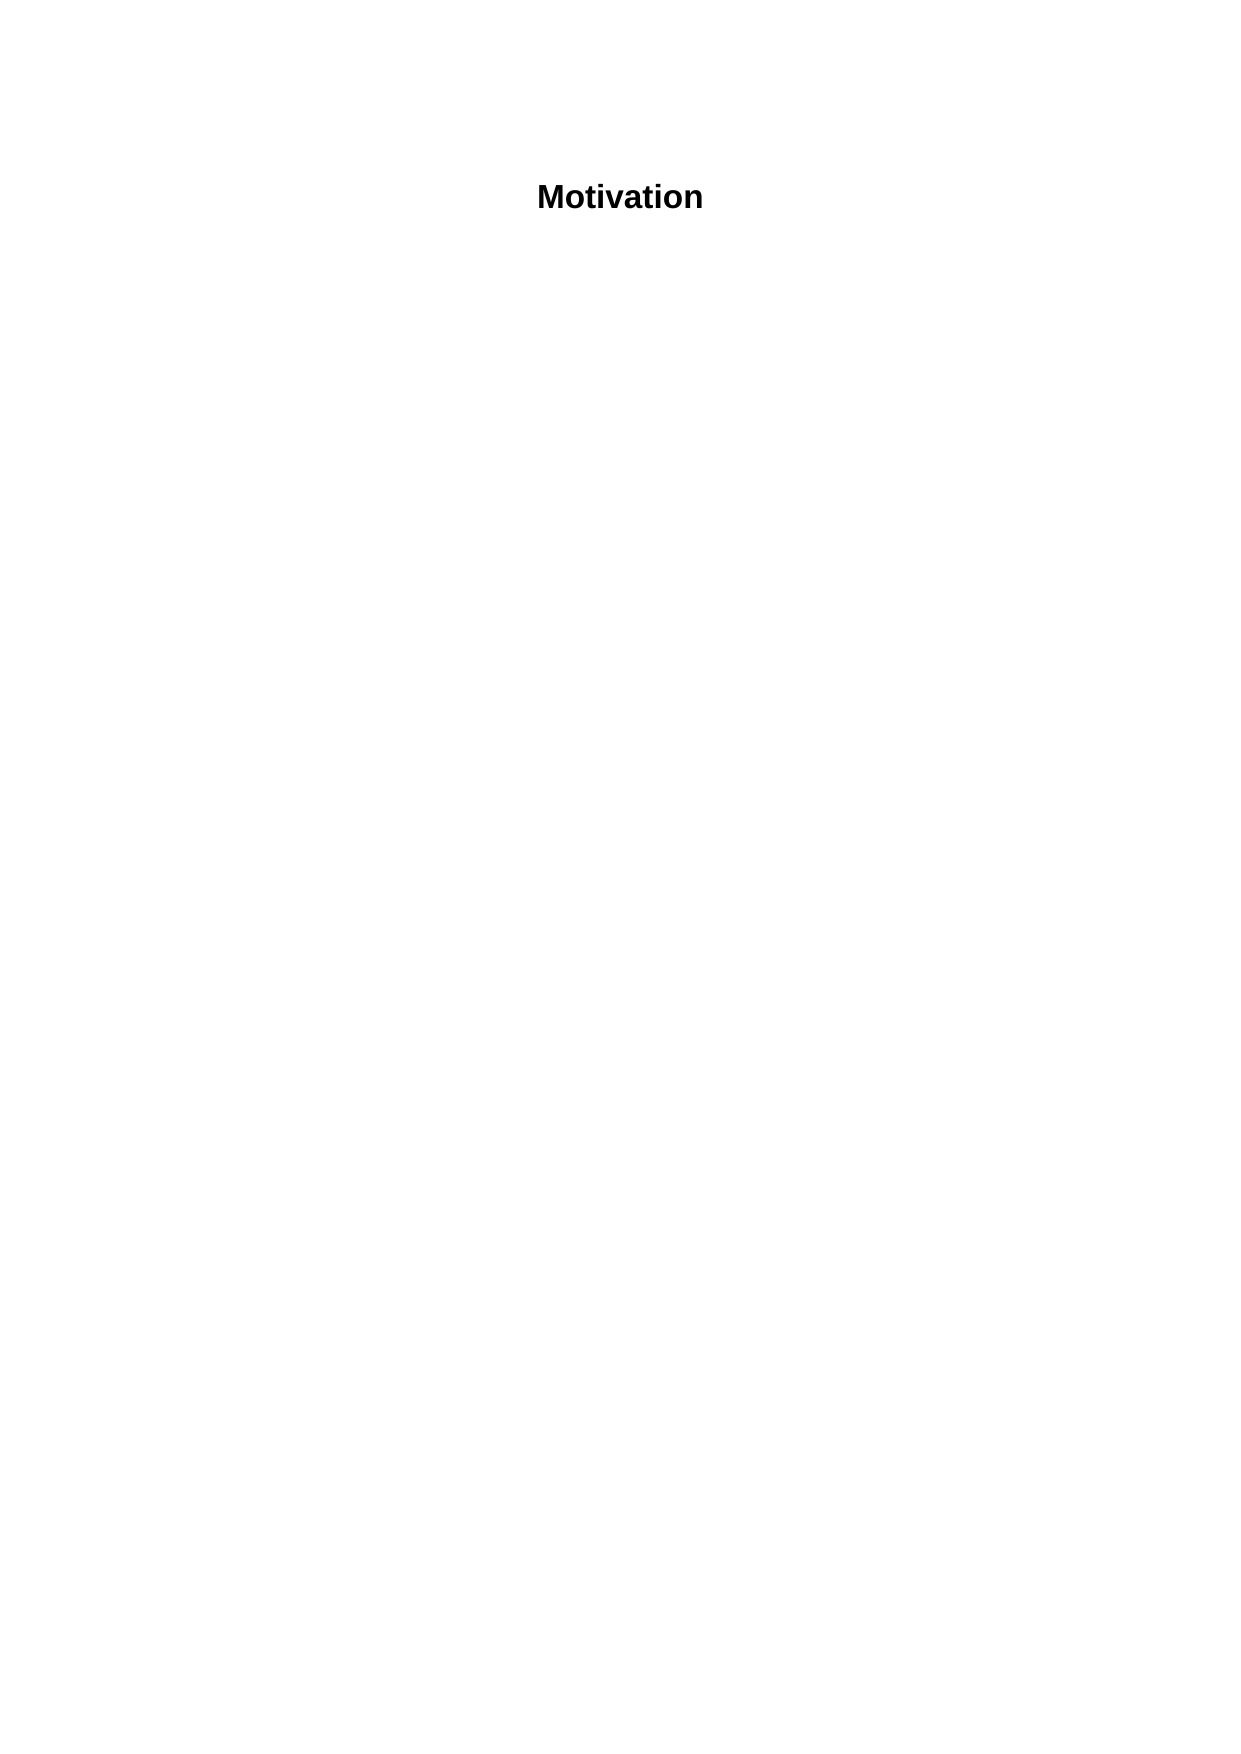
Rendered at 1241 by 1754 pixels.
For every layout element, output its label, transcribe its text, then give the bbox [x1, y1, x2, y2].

subtitle Motivation [187, 177, 1053, 216]
